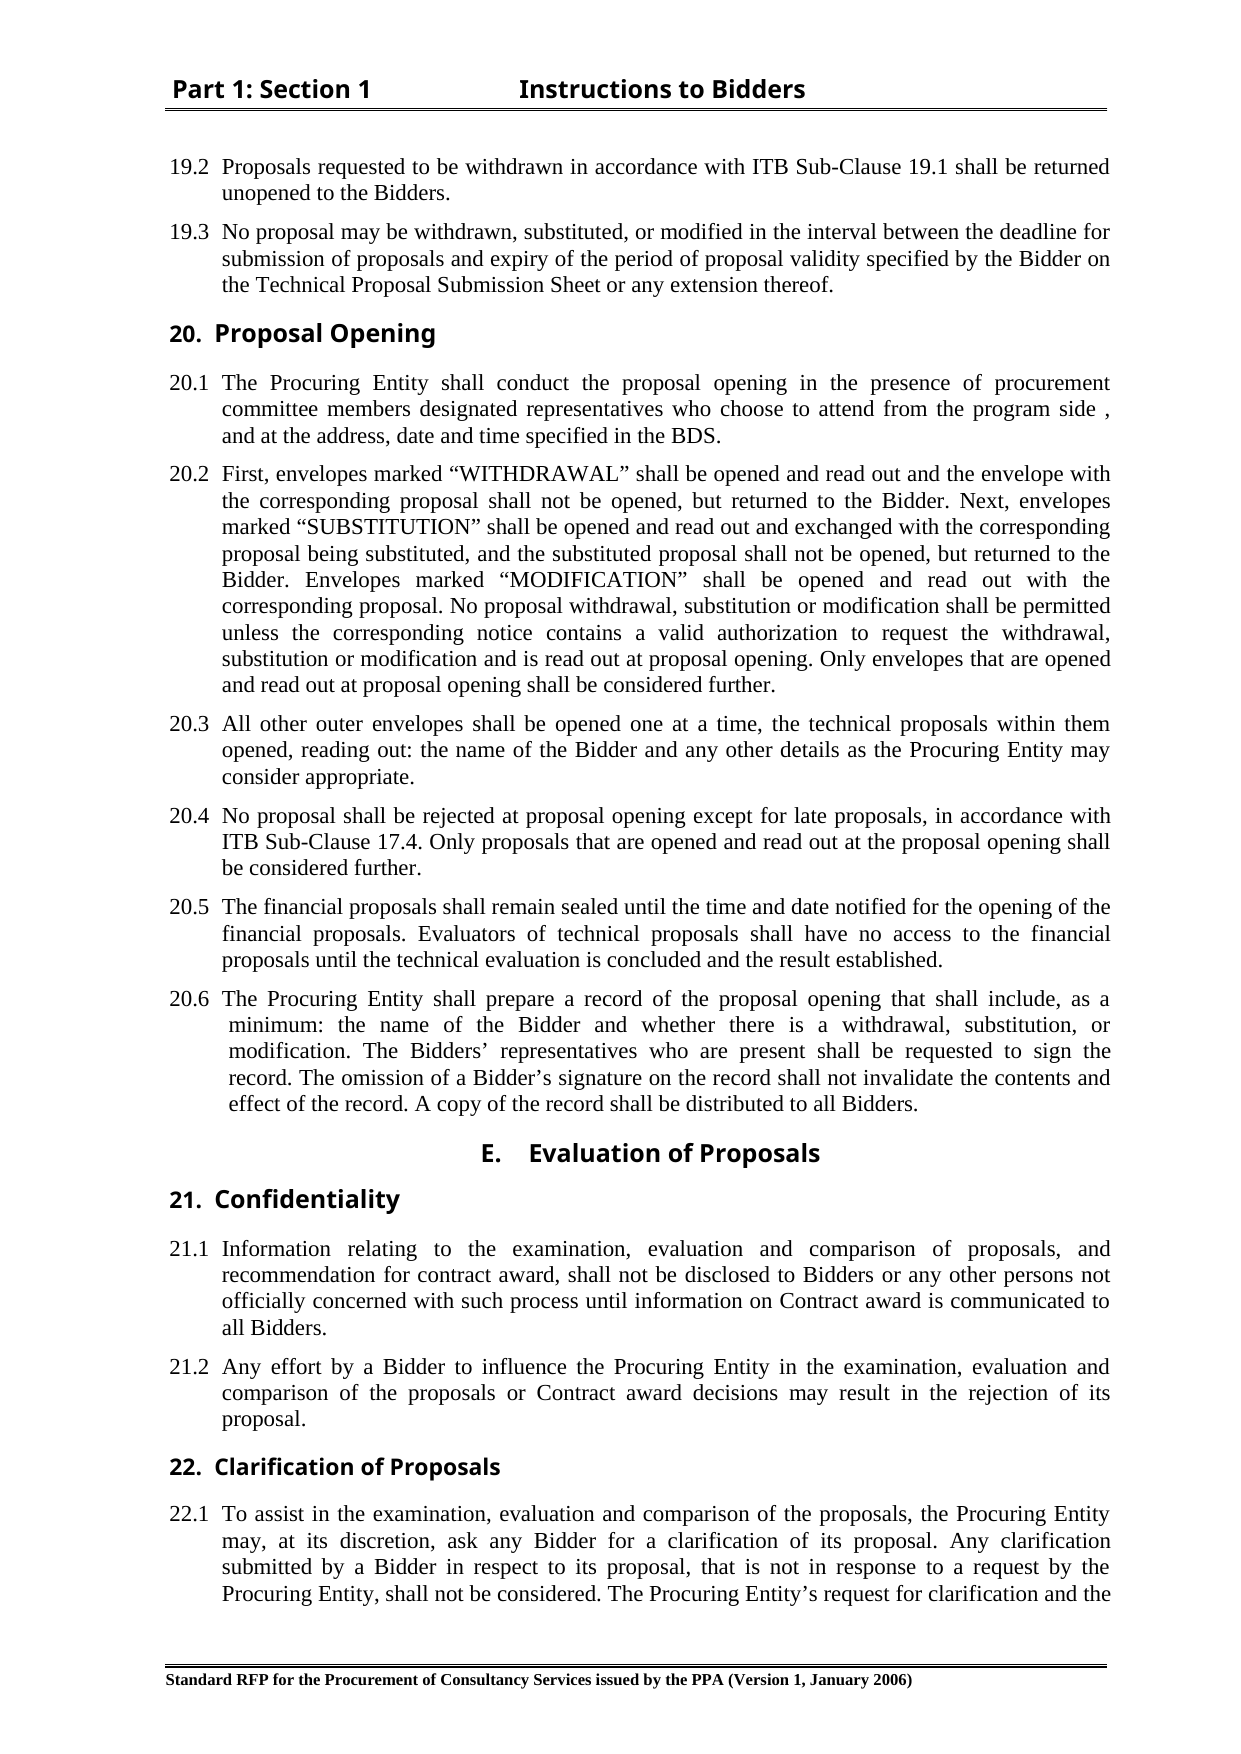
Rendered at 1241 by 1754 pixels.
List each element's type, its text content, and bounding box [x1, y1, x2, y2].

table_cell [158, 1488, 1123, 1606]
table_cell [158, 141, 1123, 310]
table_cell Confidentiality [158, 1176, 1123, 1222]
table_cell Information relating to the examination, evaluation and comparison of proposals, and recommendation for contract award, shall not be disclosed to Bidders or any other persons not officially concerned with such process until information on Contract award is communicated to all Bidders. Any effort by a Bidder to influence the Procuring Entity in the examination, evaluation and comparison of the proposals or Contract award decisions may result in the rejection of its proposal. [158, 1222, 1123, 1444]
table_cell The Procuring Entity shall conduct the proposal opening in the presence of procurement committee members designated representatives who choose to attend from the program side , and at the address, date and time specified in the BDS. First, envelopes marked “WITHDRAWAL” shall be opened and read out and the envelope with the corresponding proposal shall not be opened, but returned to the Bidder. Next, envelopes marked “SUBSTITUTION” shall be opened and read out and exchanged with the corresponding proposal being substituted, and the substituted proposal shall not be opened, but returned to the Bidder. Envelopes marked “MODIFICATION” shall be opened and read out with the corresponding proposal. No proposal withdrawal, substitution or modification shall be permitted unless the corresponding notice contains a valid authorization to request the withdrawal, substitution or modification and is read out at proposal opening. Only envelopes that are opened and read out at proposal opening shall be considered further. All other outer envelopes shall be opened one at a time, the technical proposals within them opened, reading out: the name of the Bidder and any other details as the Procuring Entity may consider appropriate. No proposal shall be rejected at proposal opening except for late proposals, in accordance with ITB Sub-Clause 17.4. Only proposals that are opened and read out at the proposal opening shall be considered further. The financial proposals shall remain sealed until the time and date notified for the opening of the financial proposals. Evaluators of technical proposals shall have no access to the financial proposals until the technical evaluation is concluded and the result established. The Procuring Entity shall prepare a record of the proposal opening that shall include, as a minimum: the name of the Bidder and whether there is a withdrawal, substitution, or modification. The Bidders’ representatives who are present shall be requested to sign the record. The omission of a Bidder’s signature on the record shall not invalidate the contents and effect of the record. A copy of the record shall be distributed to all Bidders. [158, 356, 1123, 1129]
table_cell Clarification of Proposals [158, 1444, 1123, 1488]
table_cell Proposal Opening [158, 310, 1123, 356]
table_cell Evaluation of Proposals [158, 1129, 1123, 1176]
